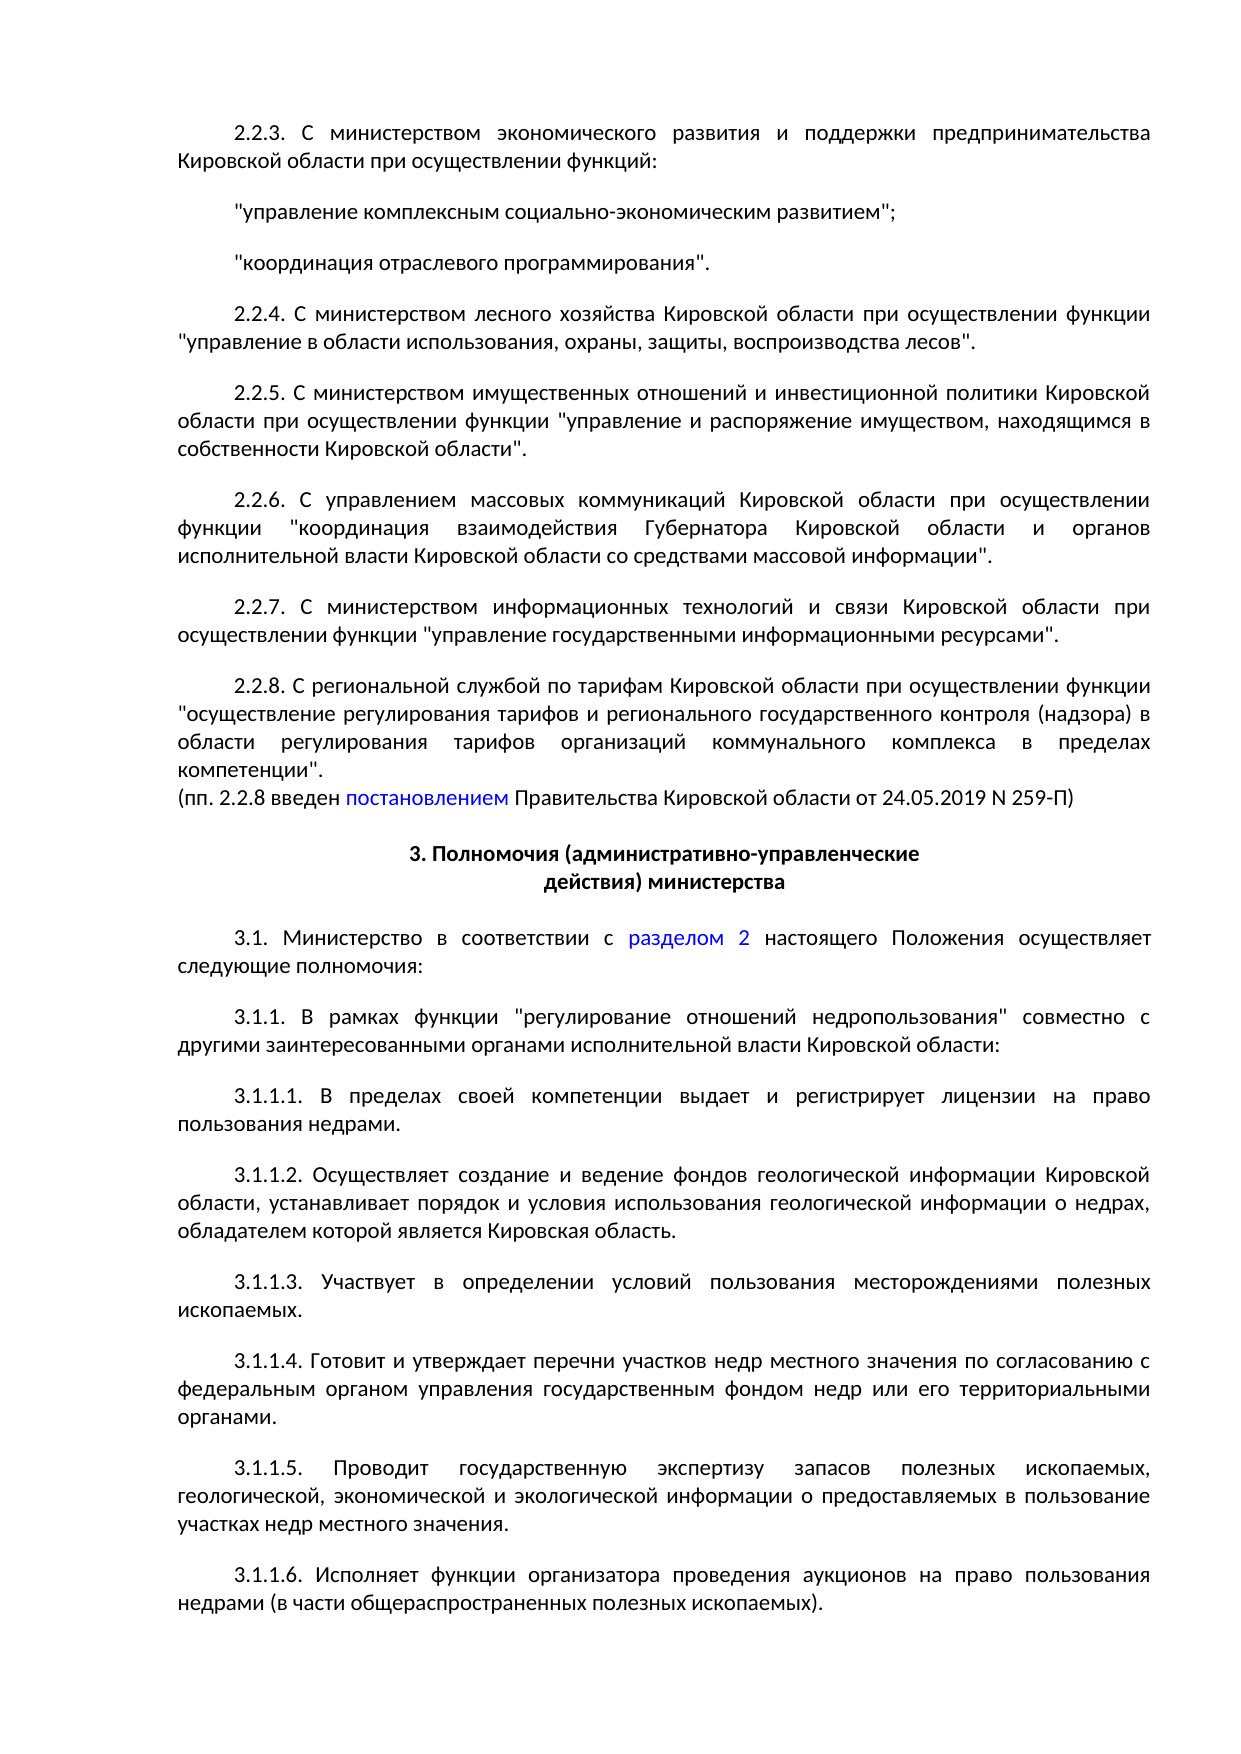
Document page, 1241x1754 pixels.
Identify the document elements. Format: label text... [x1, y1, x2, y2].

text 2.2.6. С управлением массовых коммуникаций Кировской области при осуществлении функции "координация взаимодействия Губернатора Кировской области и органов исполнительной власти Кировской области со средствами массовой информации". [177, 485, 1152, 569]
text "координация отраслевого программирования". [177, 248, 1152, 276]
text 2.2.3. С министерством экономического развития и поддержки предпринимательства Кировской области при осуществлении функций: [177, 118, 1152, 174]
text (пп. 2.2.8 введен постановлением Правительства Кировской области от 24.05.2019 N 259-П) [177, 783, 1152, 811]
text 3.1.1.3. Участвует в определении условий пользования месторождениями полезных ископаемых. [177, 1267, 1152, 1323]
text 3.1.1. В рамках функции "регулирование отношений недропользования" совместно с другими заинтересованными органами исполнительной власти Кировской области: [177, 1002, 1152, 1058]
text 3.1.1.6. Исполняет функции организатора проведения аукционов на право пользования недрами (в части общераспространенных полезных ископаемых). [177, 1560, 1152, 1616]
text 2.2.7. С министерством информационных технологий и связи Кировской области при осуществлении функции "управление государственными информационными ресурсами". [177, 592, 1152, 648]
text 2.2.8. С региональной службой по тарифам Кировской области при осуществлении функции "осуществление регулирования тарифов и регионального государственного контроля (надзора) в области регулирования тарифов организаций коммунального комплекса в пределах компетенции". [177, 671, 1152, 783]
title действия) министерства [177, 867, 1152, 895]
text 3.1.1.2. Осуществляет создание и ведение фондов геологической информации Кировской области, устанавливает порядок и условия использования геологической информации о недрах, обладателем которой является Кировская область. [177, 1160, 1152, 1244]
text 2.2.4. С министерством лесного хозяйства Кировской области при осуществлении функции "управление в области использования, охраны, защиты, воспроизводства лесов". [177, 299, 1152, 355]
text 3.1.1.1. В пределах своей компетенции выдает и регистрирует лицензии на право пользования недрами. [177, 1081, 1152, 1137]
text 2.2.5. С министерством имущественных отношений и инвестиционной политики Кировской области при осуществлении функции "управление и распоряжение имуществом, находящимся в собственности Кировской области". [177, 378, 1152, 462]
text 3.1.1.5. Проводит государственную экспертизу запасов полезных ископаемых, геологической, экономической и экологической информации о предоставляемых в пользование участках недр местного значения. [177, 1453, 1152, 1537]
text "управление комплексным социально-экономическим развитием"; [177, 197, 1152, 225]
text 3.1.1.4. Готовит и утверждает перечни участков недр местного значения по согласованию с федеральным органом управления государственным фондом недр или его территориальными органами. [177, 1346, 1152, 1430]
text 3.1. Министерство в соответствии с разделом 2 настоящего Положения осуществляет следующие полномочия: [177, 923, 1152, 979]
title 3. Полномочия (административно-управленческие [177, 839, 1152, 867]
